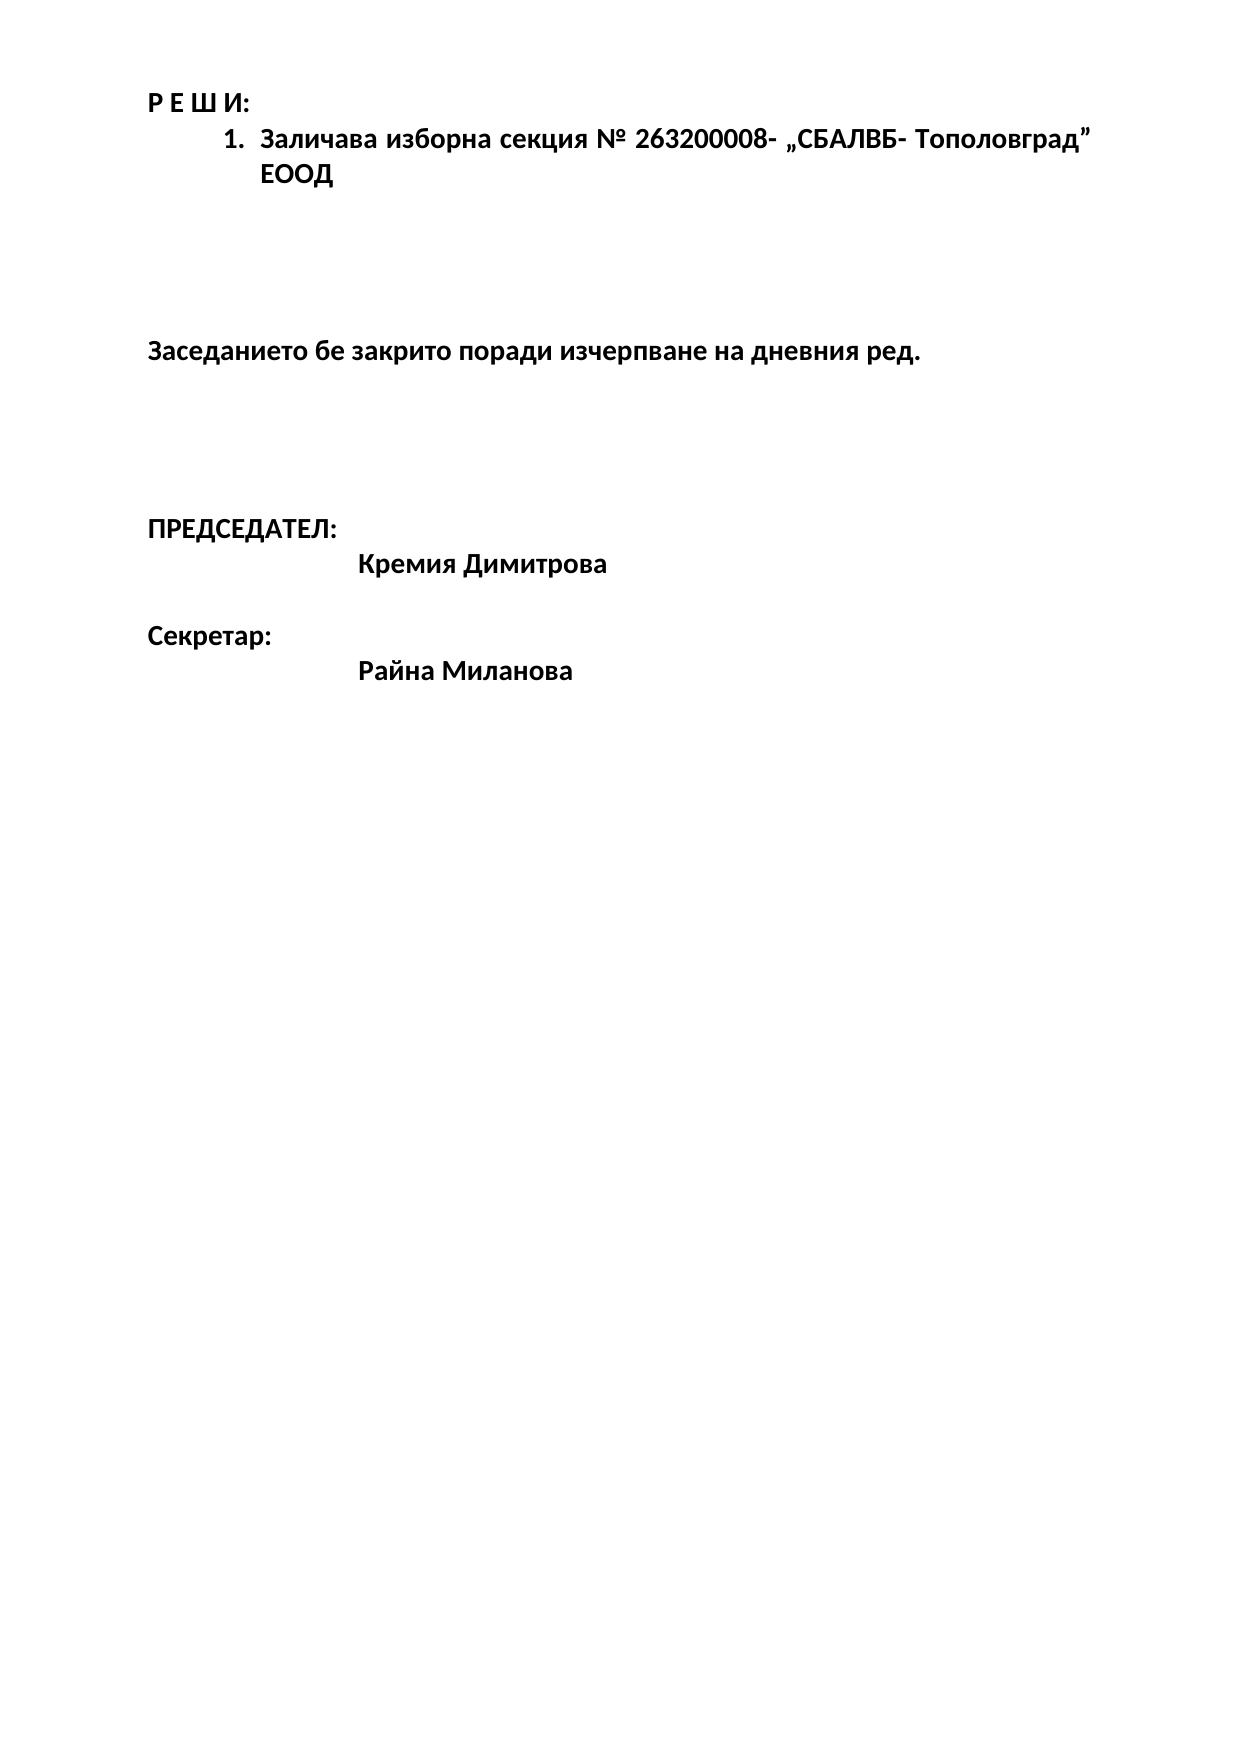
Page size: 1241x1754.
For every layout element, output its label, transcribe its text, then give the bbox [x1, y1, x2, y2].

text Кремия Димитрова [148, 545, 1093, 581]
text Райна Миланова [148, 652, 1093, 688]
text Р Е Ш И: [148, 84, 1093, 120]
text Заседанието бе закрито поради изчерпване на дневния ред. [148, 332, 1093, 367]
list Заличава изборна секция № 263200008- „СБАЛВБ- Тополовград” ЕООД [223, 120, 1093, 191]
text ПРЕДСЕДАТЕЛ: [148, 510, 1093, 545]
text Секретар: [148, 617, 1093, 652]
